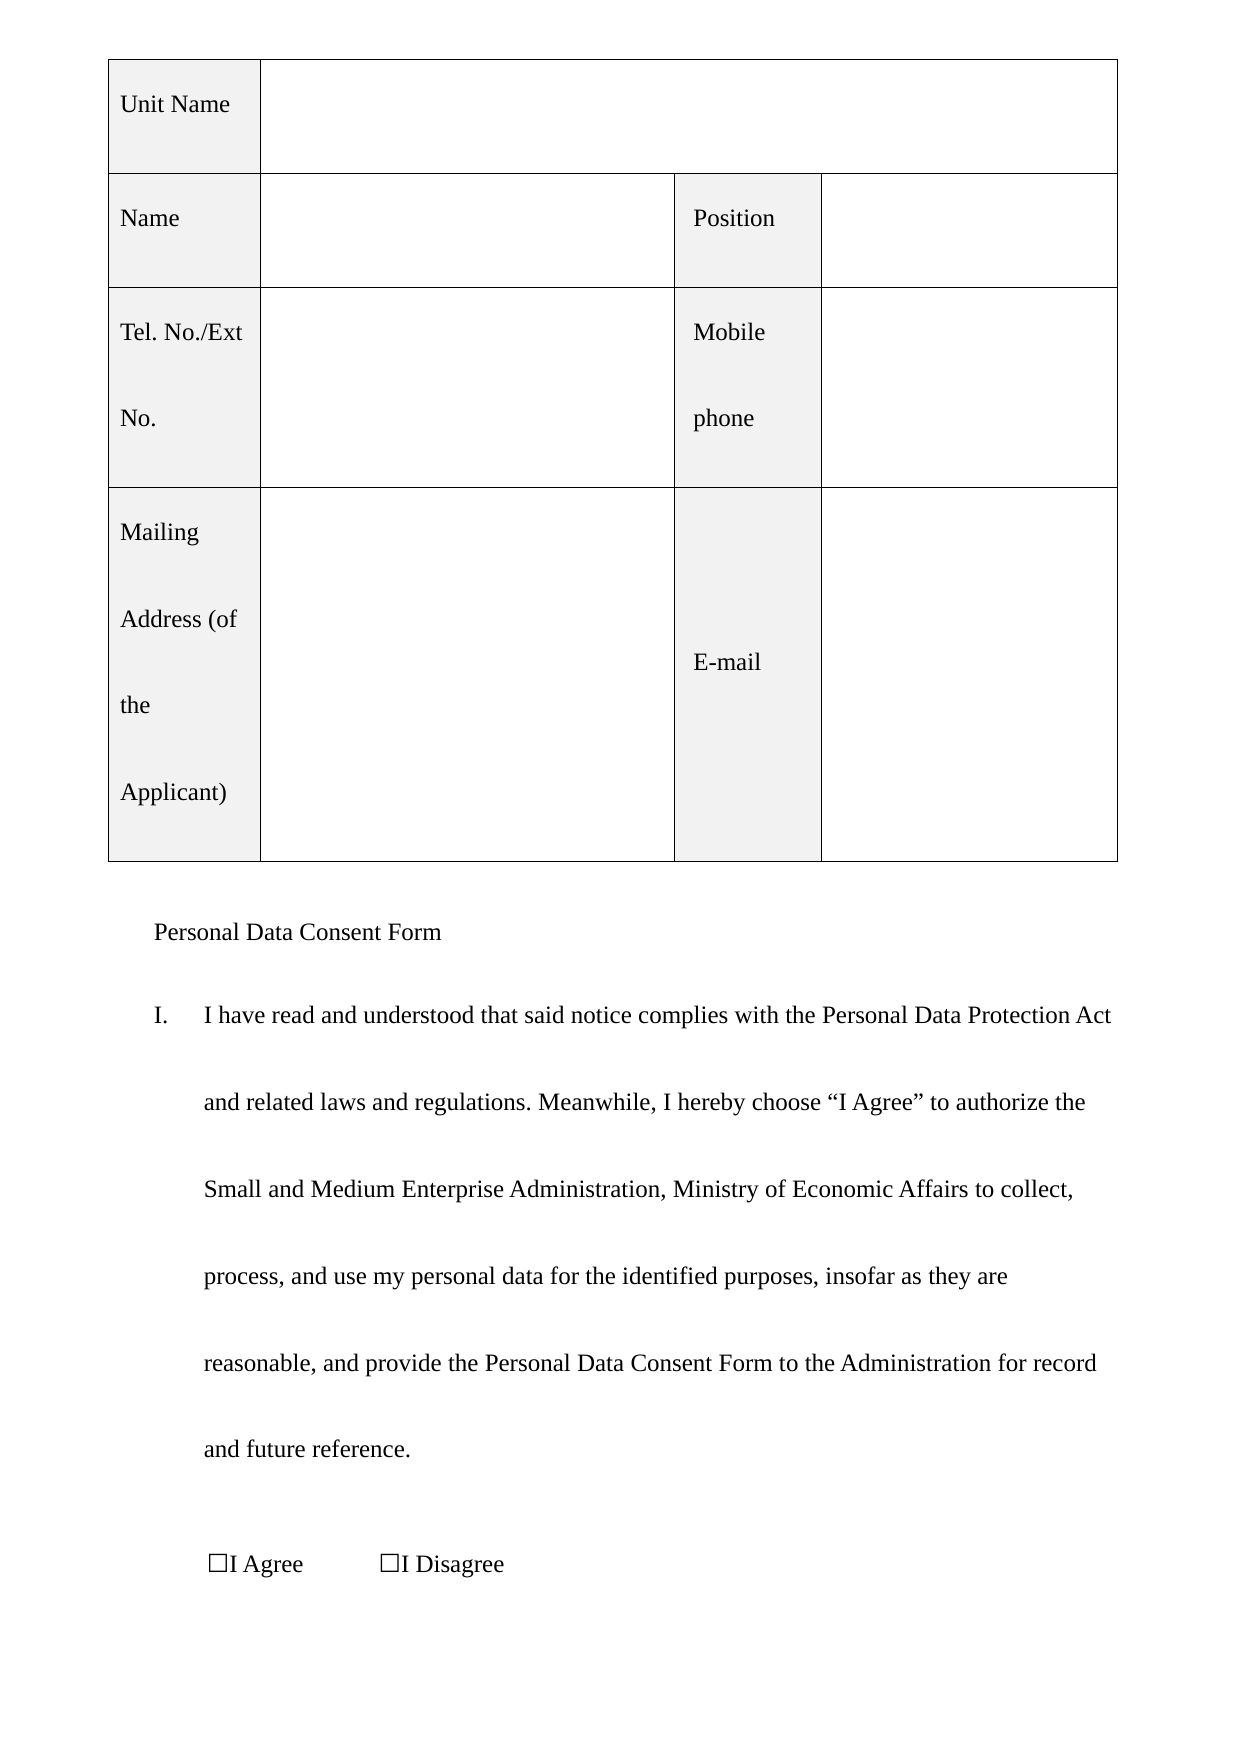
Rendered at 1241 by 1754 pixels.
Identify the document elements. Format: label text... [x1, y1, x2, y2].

table_cell [261, 288, 674, 487]
list I have read and understood that said notice complies with the Personal Data Protection Act and related laws and regulations. Meanwhile, I hereby choose “I Agree” to authorize the Small and Medium Enterprise Administration, Ministry of Economic Affairs to collect, process, and use my personal data for the identified purposes, insofar as they are reasonable, and provide the Personal Data Consent Form to the Administration for record and future reference. [153, 972, 1122, 1492]
table_cell Name [109, 174, 260, 287]
table_cell [822, 174, 1117, 287]
table_cell E-mail [675, 488, 821, 861]
table_cell Position [675, 174, 821, 287]
table_cell Mailing Address (of the Applicant) [109, 488, 260, 861]
list I Agree I Disagree [207, 1518, 1122, 1605]
table_cell Tel. No./Ext No. [109, 288, 260, 487]
table_header [261, 60, 1117, 173]
table_cell [822, 488, 1117, 861]
table_header Unit Name [109, 60, 260, 173]
table_cell Mobile phone [675, 288, 821, 487]
table_cell [822, 288, 1117, 487]
table_cell [261, 488, 674, 861]
text Personal Data Consent Form [153, 917, 1122, 946]
table_cell [261, 174, 674, 287]
